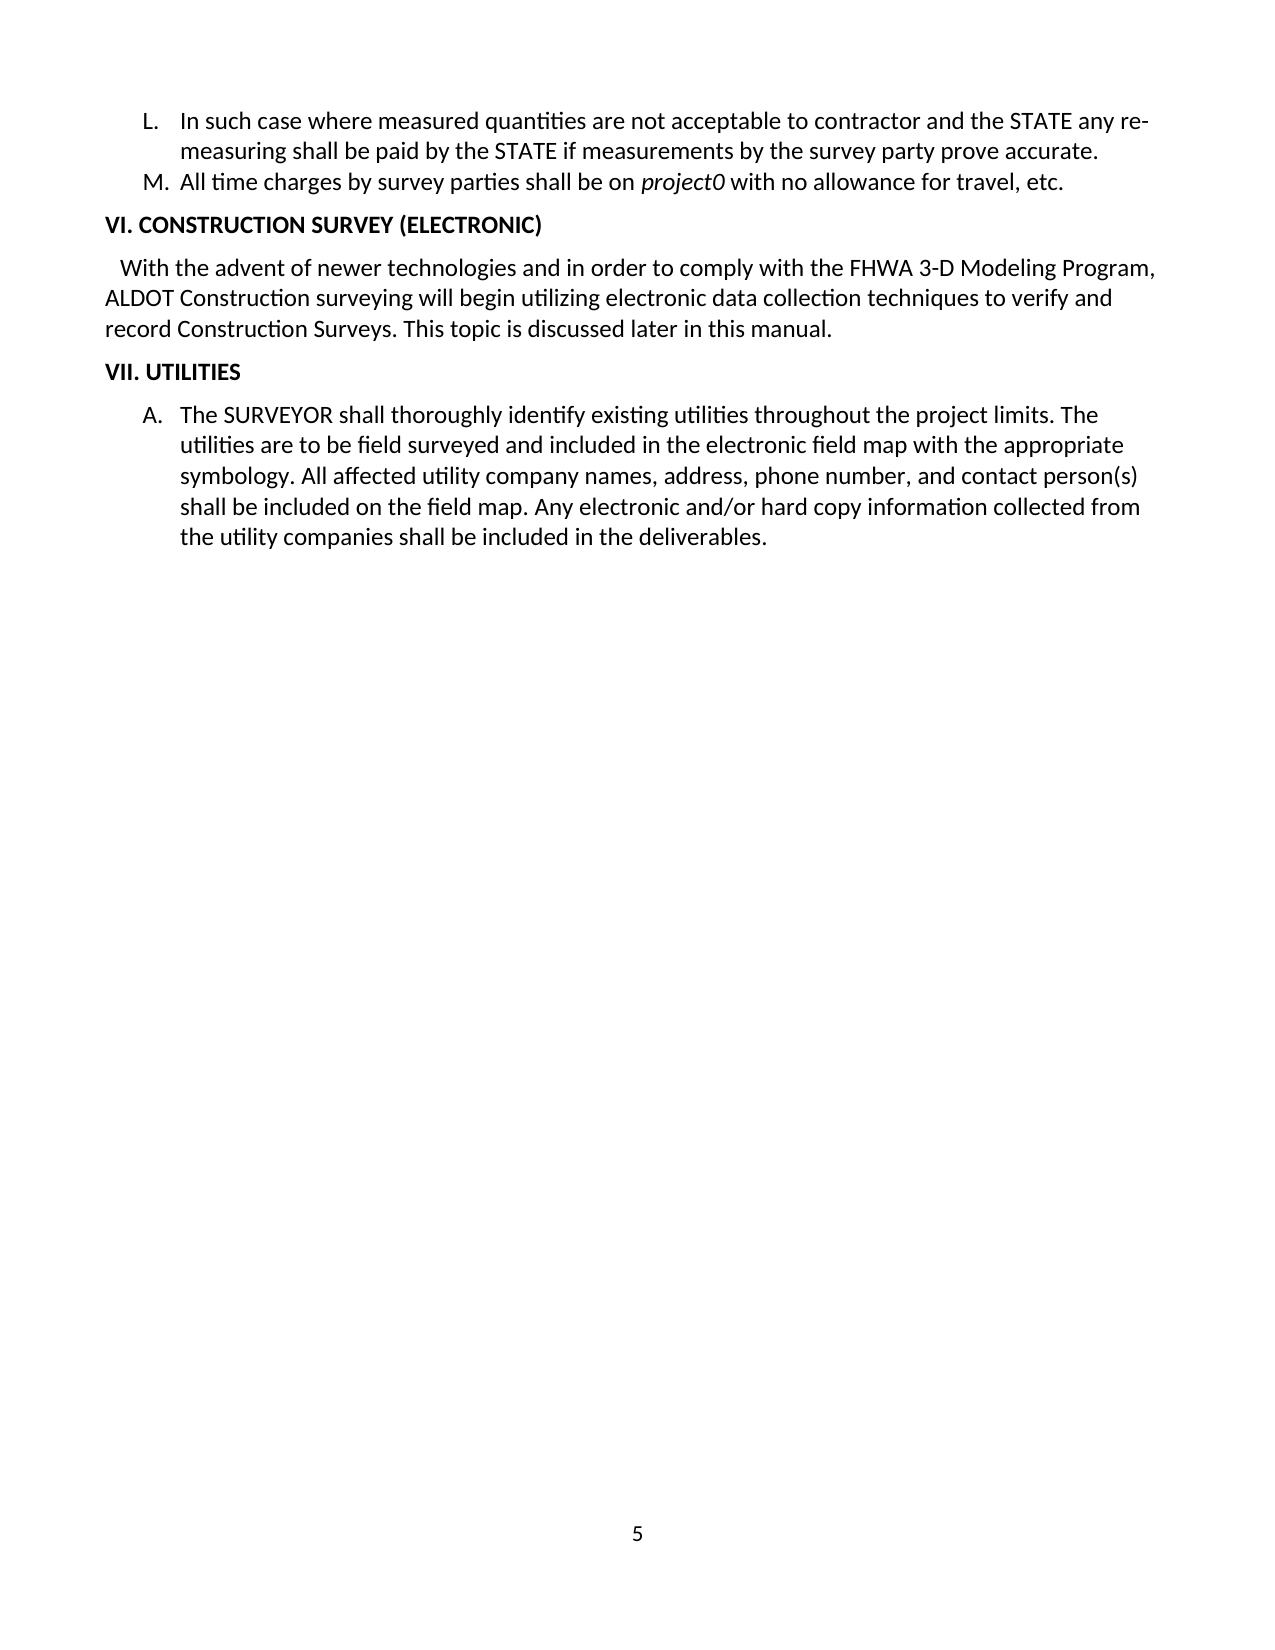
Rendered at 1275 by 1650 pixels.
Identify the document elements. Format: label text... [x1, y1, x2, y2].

text With the advent of newer technologies and in order to comply with the FHWA 3-D Modeling Program, ALDOT Construction surveying will begin utilizing electronic data collection techniques to verify and record Construction Surveys. This topic is discussed later in this manual. [105, 252, 1170, 344]
list All time charges by survey parties shall be on project0 with no allowance for travel, etc. [142, 166, 1170, 197]
list The SURVEYOR shall thoroughly identify existing utilities throughout the project limits. The utilities are to be field surveyed and included in the electronic field map with the appropriate symbology. All affected utility company names, address, phone number, and contact person(s) shall be included on the field map. Any electronic and/or hard copy information collected from the utility companies shall be included in the deliverables. [142, 399, 1170, 552]
list In such case where measured quantities are not acceptable to contractor and the STATE any re-measuring shall be paid by the STATE if measurements by the survey party prove accurate. [142, 105, 1170, 166]
text VI. CONSTRUCTION SURVEY (ELECTRONIC) [105, 209, 1170, 239]
text VII. UTILITIES [105, 356, 1170, 387]
